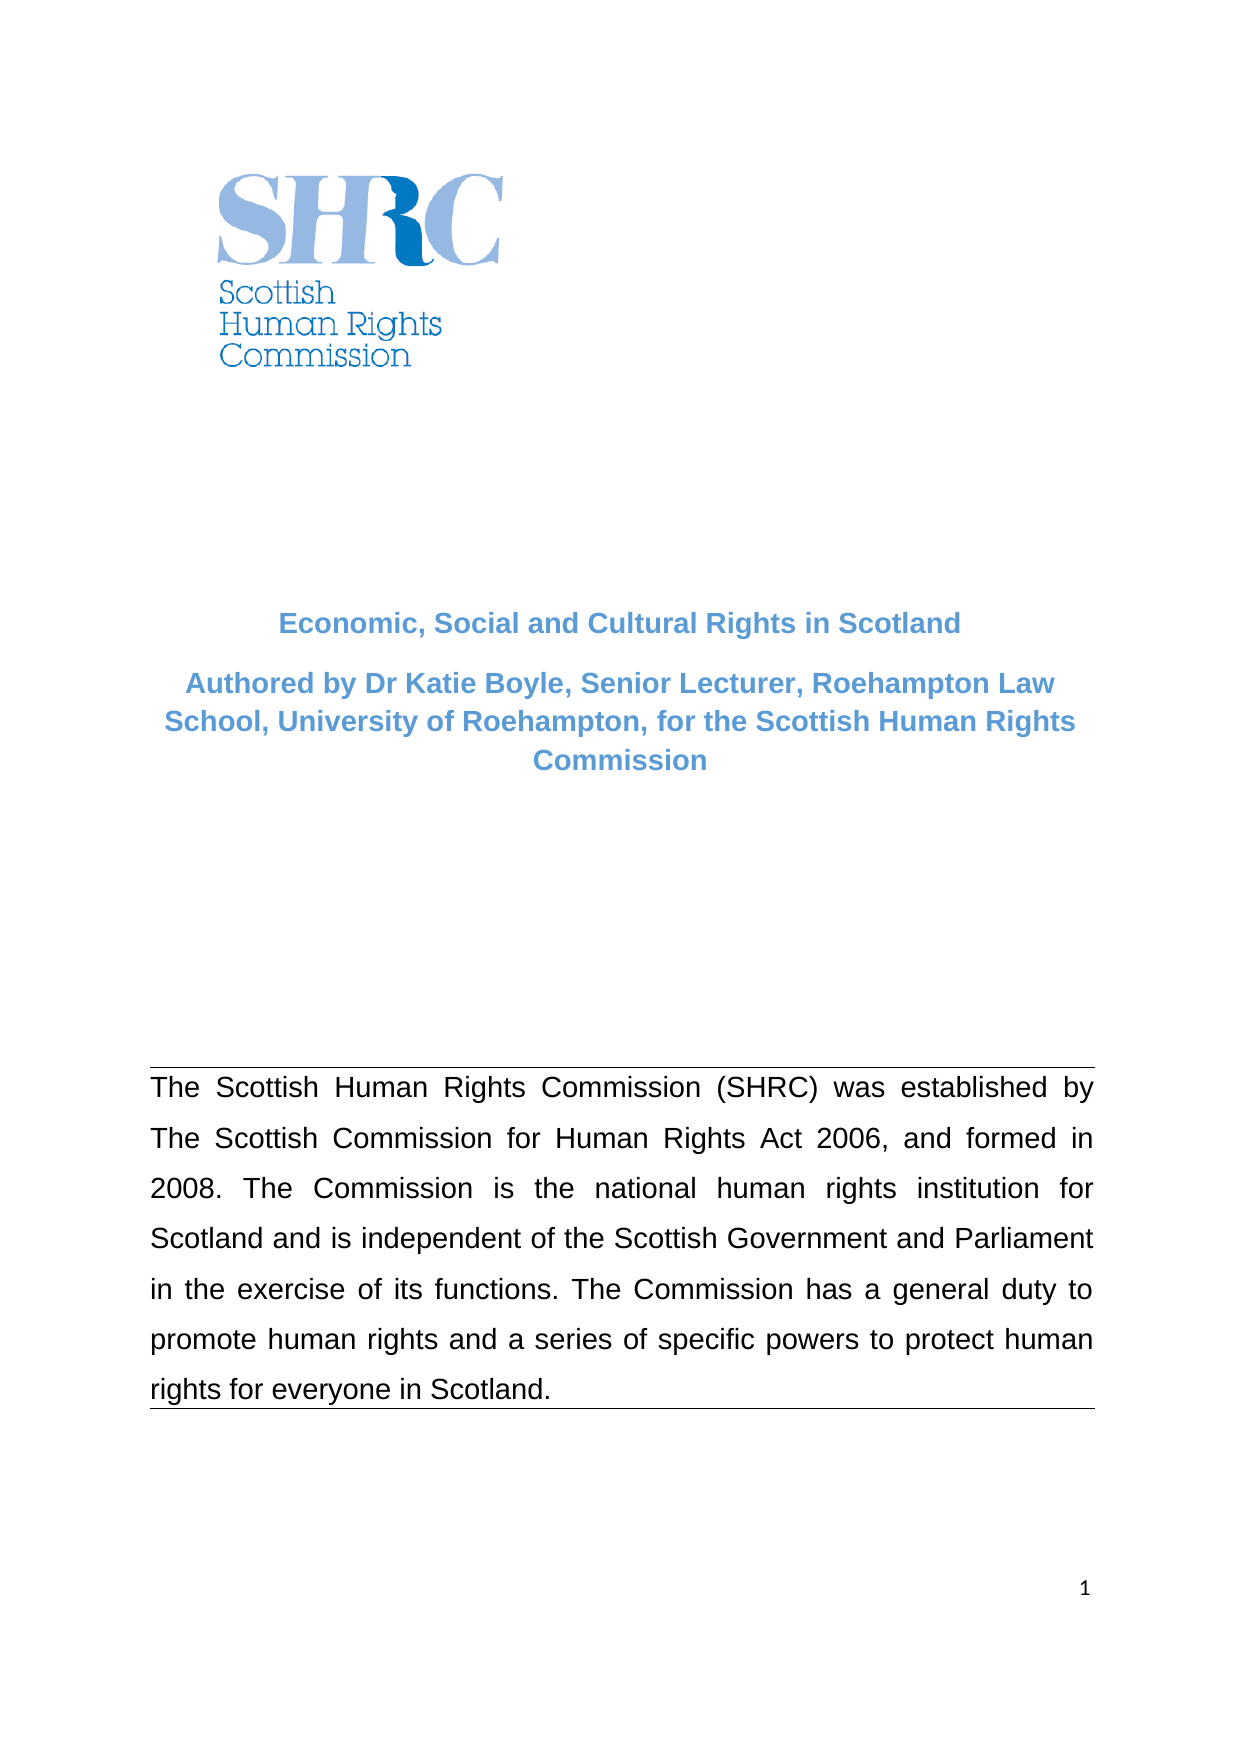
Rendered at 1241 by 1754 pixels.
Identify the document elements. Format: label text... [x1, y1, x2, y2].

text Authored by Dr Katie Boyle, Senior Lecturer, Roehampton Law School, University of Roehampton, for the Scottish Human Rights Commission [150, 666, 1090, 776]
text The Scottish Human Rights Commission (SHRC) was established by The Scottish Commission for Human Rights Act 2006, and formed in 2008. The Commission is the national human rights institution for Scotland and is independent of the Scottish Government and Parliament in the exercise of its functions. The Commission has a general duty to promote human rights and a series of specific powers to protect human rights for everyone in Scotland. [150, 1068, 1095, 1408]
text Economic, Social and Cultural Rights in Scotland [150, 606, 1090, 640]
